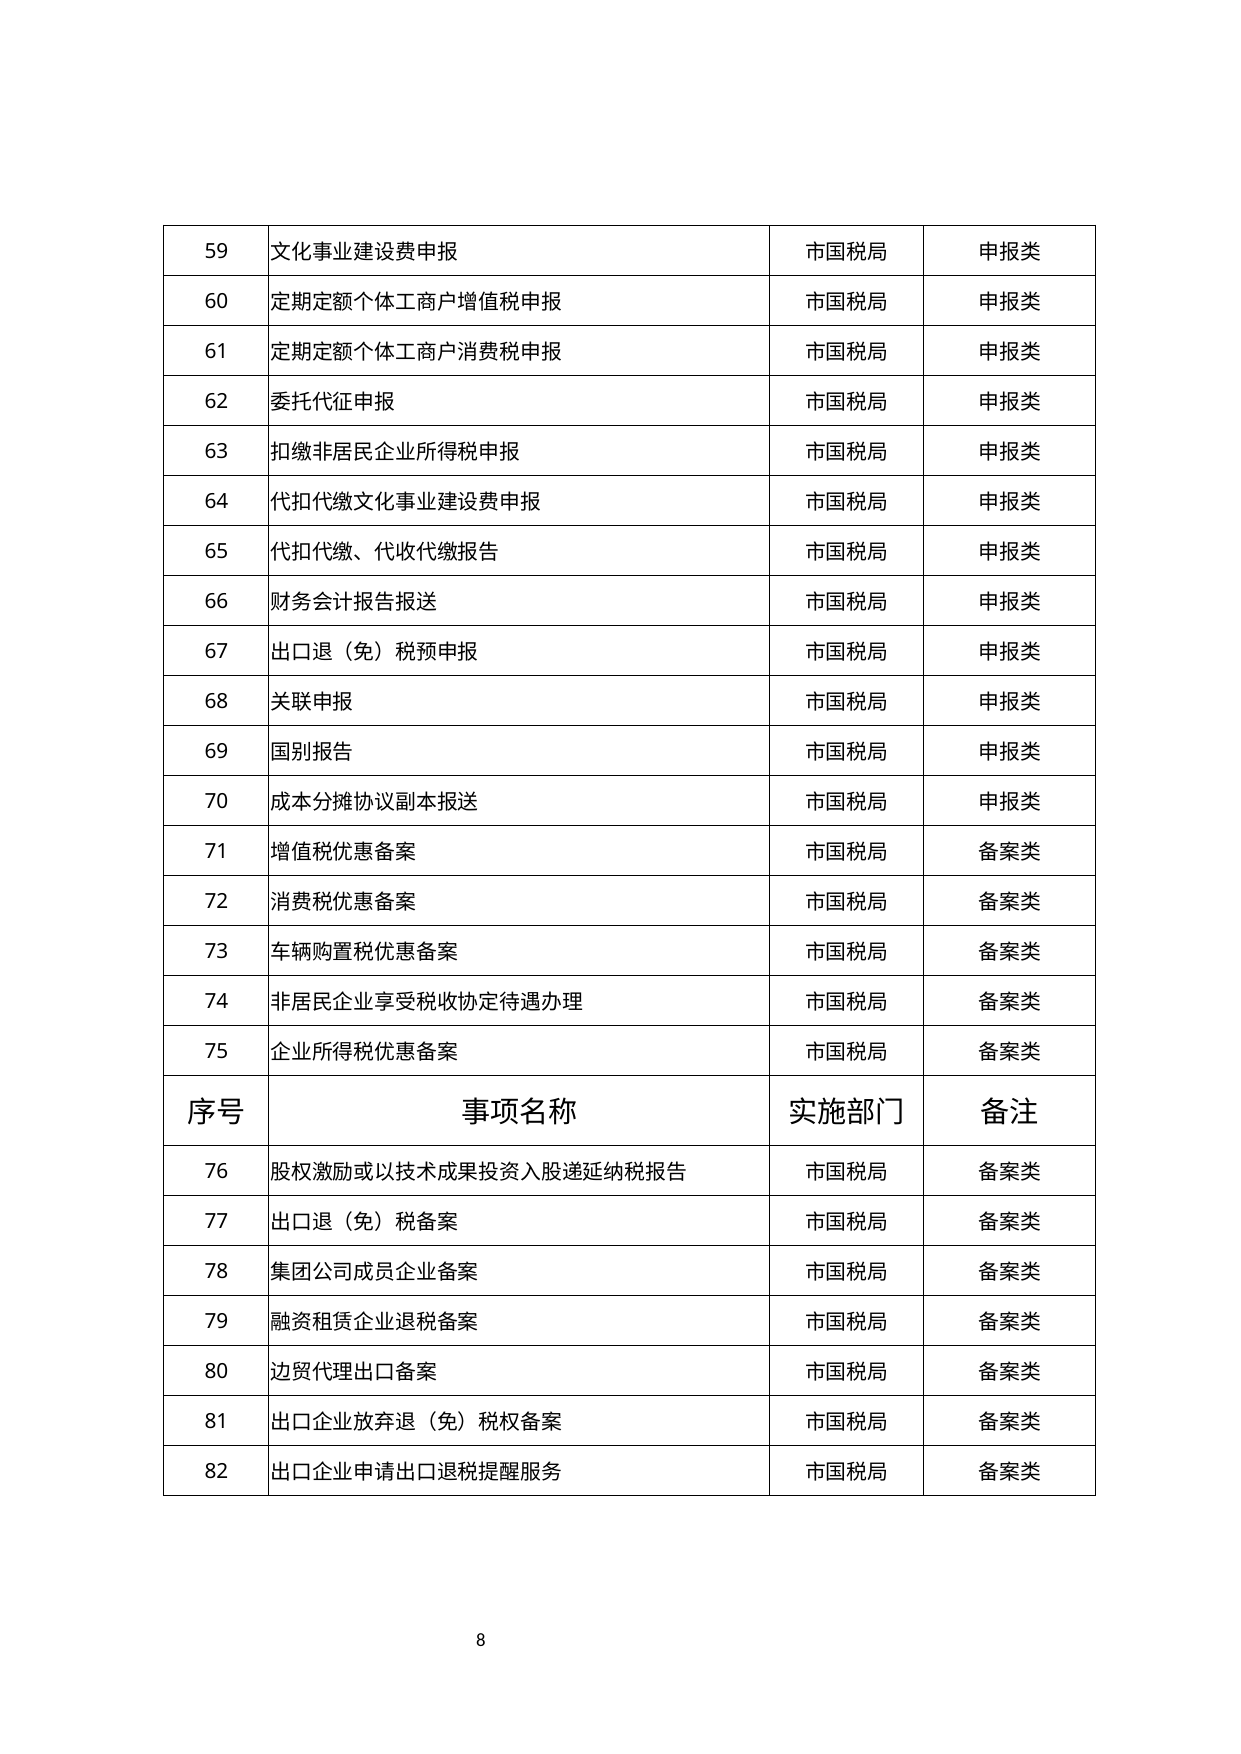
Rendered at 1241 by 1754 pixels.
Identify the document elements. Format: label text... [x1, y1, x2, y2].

table_cell 申报类 [924, 476, 1095, 524]
table_cell 72 [164, 876, 268, 924]
table_cell 59 [164, 226, 268, 274]
table_cell 市国税局 [770, 1296, 923, 1344]
table_cell 备案类 [924, 1446, 1095, 1494]
table_cell 市国税局 [770, 926, 923, 974]
table_cell 市国税局 [770, 476, 923, 524]
table_cell 申报类 [924, 426, 1095, 474]
table_cell 市国税局 [770, 826, 923, 874]
table_cell 财务会计报告报送 [269, 576, 769, 624]
table_cell 备案类 [924, 1196, 1095, 1244]
table_cell 代扣代缴、代收代缴报告 [269, 526, 769, 574]
table_cell 81 [164, 1396, 268, 1444]
table_cell 申报类 [924, 576, 1095, 624]
table_cell 73 [164, 926, 268, 974]
table_cell 融资租赁企业退税备案 [269, 1296, 769, 1344]
table_cell 64 [164, 476, 268, 524]
table_cell 申报类 [924, 626, 1095, 674]
table_cell 定期定额个体工商户增值税申报 [269, 276, 769, 324]
table_cell 事项名称 [269, 1076, 769, 1144]
table_cell 63 [164, 426, 268, 474]
table_cell 市国税局 [770, 376, 923, 424]
table_cell 市国税局 [770, 276, 923, 324]
table_cell 扣缴非居民企业所得税申报 [269, 426, 769, 474]
table_cell 备注 [924, 1076, 1095, 1144]
table_cell 61 [164, 326, 268, 374]
table_cell 市国税局 [770, 726, 923, 774]
table_cell 企业所得税优惠备案 [269, 1026, 769, 1074]
table_cell 74 [164, 976, 268, 1024]
table_cell 62 [164, 376, 268, 424]
table_cell 69 [164, 726, 268, 774]
table_cell 备案类 [924, 1346, 1095, 1394]
table_cell 80 [164, 1346, 268, 1394]
table_cell 备案类 [924, 826, 1095, 874]
table_cell 备案类 [924, 1026, 1095, 1074]
table_cell 申报类 [924, 326, 1095, 374]
table_cell 增值税优惠备案 [269, 826, 769, 874]
table_cell 市国税局 [770, 326, 923, 374]
table_cell 市国税局 [770, 1396, 923, 1444]
table_cell 备案类 [924, 1296, 1095, 1344]
table_cell 市国税局 [770, 1146, 923, 1194]
table_cell 代扣代缴文化事业建设费申报 [269, 476, 769, 524]
table_cell 序号 [164, 1076, 268, 1144]
table_cell 申报类 [924, 226, 1095, 274]
table_cell 申报类 [924, 276, 1095, 324]
table_cell 申报类 [924, 776, 1095, 824]
table_cell 市国税局 [770, 576, 923, 624]
table_cell 文化事业建设费申报 [269, 226, 769, 274]
table_cell 出口企业放弃退（免）税权备案 [269, 1396, 769, 1444]
table_cell 市国税局 [770, 976, 923, 1024]
table_cell 75 [164, 1026, 268, 1074]
table_cell 78 [164, 1246, 268, 1294]
table_cell 备案类 [924, 976, 1095, 1024]
table_cell 市国税局 [770, 1196, 923, 1244]
table_cell 市国税局 [770, 1026, 923, 1074]
table_cell 委托代征申报 [269, 376, 769, 424]
table_cell 市国税局 [770, 876, 923, 924]
table_cell 实施部门 [770, 1076, 923, 1144]
table_cell 集团公司成员企业备案 [269, 1246, 769, 1294]
table_cell 65 [164, 526, 268, 574]
table_cell 股权激励或以技术成果投资入股递延纳税报告 [269, 1146, 769, 1194]
table_cell 国别报告 [269, 726, 769, 774]
table_cell 申报类 [924, 676, 1095, 724]
table_cell 市国税局 [770, 626, 923, 674]
table_cell 77 [164, 1196, 268, 1244]
table_cell 备案类 [924, 876, 1095, 924]
table_cell 申报类 [924, 376, 1095, 424]
table_cell 67 [164, 626, 268, 674]
table_cell 出口退（免）税备案 [269, 1196, 769, 1244]
table_cell 70 [164, 776, 268, 824]
table_cell 定期定额个体工商户消费税申报 [269, 326, 769, 374]
table_cell 市国税局 [770, 1246, 923, 1294]
table_cell 非居民企业享受税收协定待遇办理 [269, 976, 769, 1024]
table_cell 备案类 [924, 1246, 1095, 1294]
table_cell 市国税局 [770, 776, 923, 824]
table_cell 市国税局 [770, 1346, 923, 1394]
table_cell 71 [164, 826, 268, 874]
table_cell 市国税局 [770, 526, 923, 574]
table_cell 申报类 [924, 726, 1095, 774]
table_cell 82 [164, 1446, 268, 1494]
table_cell 60 [164, 276, 268, 324]
table_cell 市国税局 [770, 1446, 923, 1494]
table_cell 关联申报 [269, 676, 769, 724]
table_cell 市国税局 [770, 676, 923, 724]
table_cell 市国税局 [770, 426, 923, 474]
table_cell 消费税优惠备案 [269, 876, 769, 924]
table_cell 68 [164, 676, 268, 724]
table_cell 出口企业申请出口退税提醒服务 [269, 1446, 769, 1494]
table_cell 76 [164, 1146, 268, 1194]
table_cell 申报类 [924, 526, 1095, 574]
table_cell 备案类 [924, 1146, 1095, 1194]
table_cell 成本分摊协议副本报送 [269, 776, 769, 824]
table_cell 边贸代理出口备案 [269, 1346, 769, 1394]
table_cell 出口退（免）税预申报 [269, 626, 769, 674]
table_cell 79 [164, 1296, 268, 1344]
table_cell 66 [164, 576, 268, 624]
table_cell 备案类 [924, 1396, 1095, 1444]
table_cell 车辆购置税优惠备案 [269, 926, 769, 974]
table_cell 市国税局 [770, 226, 923, 274]
table_cell 备案类 [924, 926, 1095, 974]
